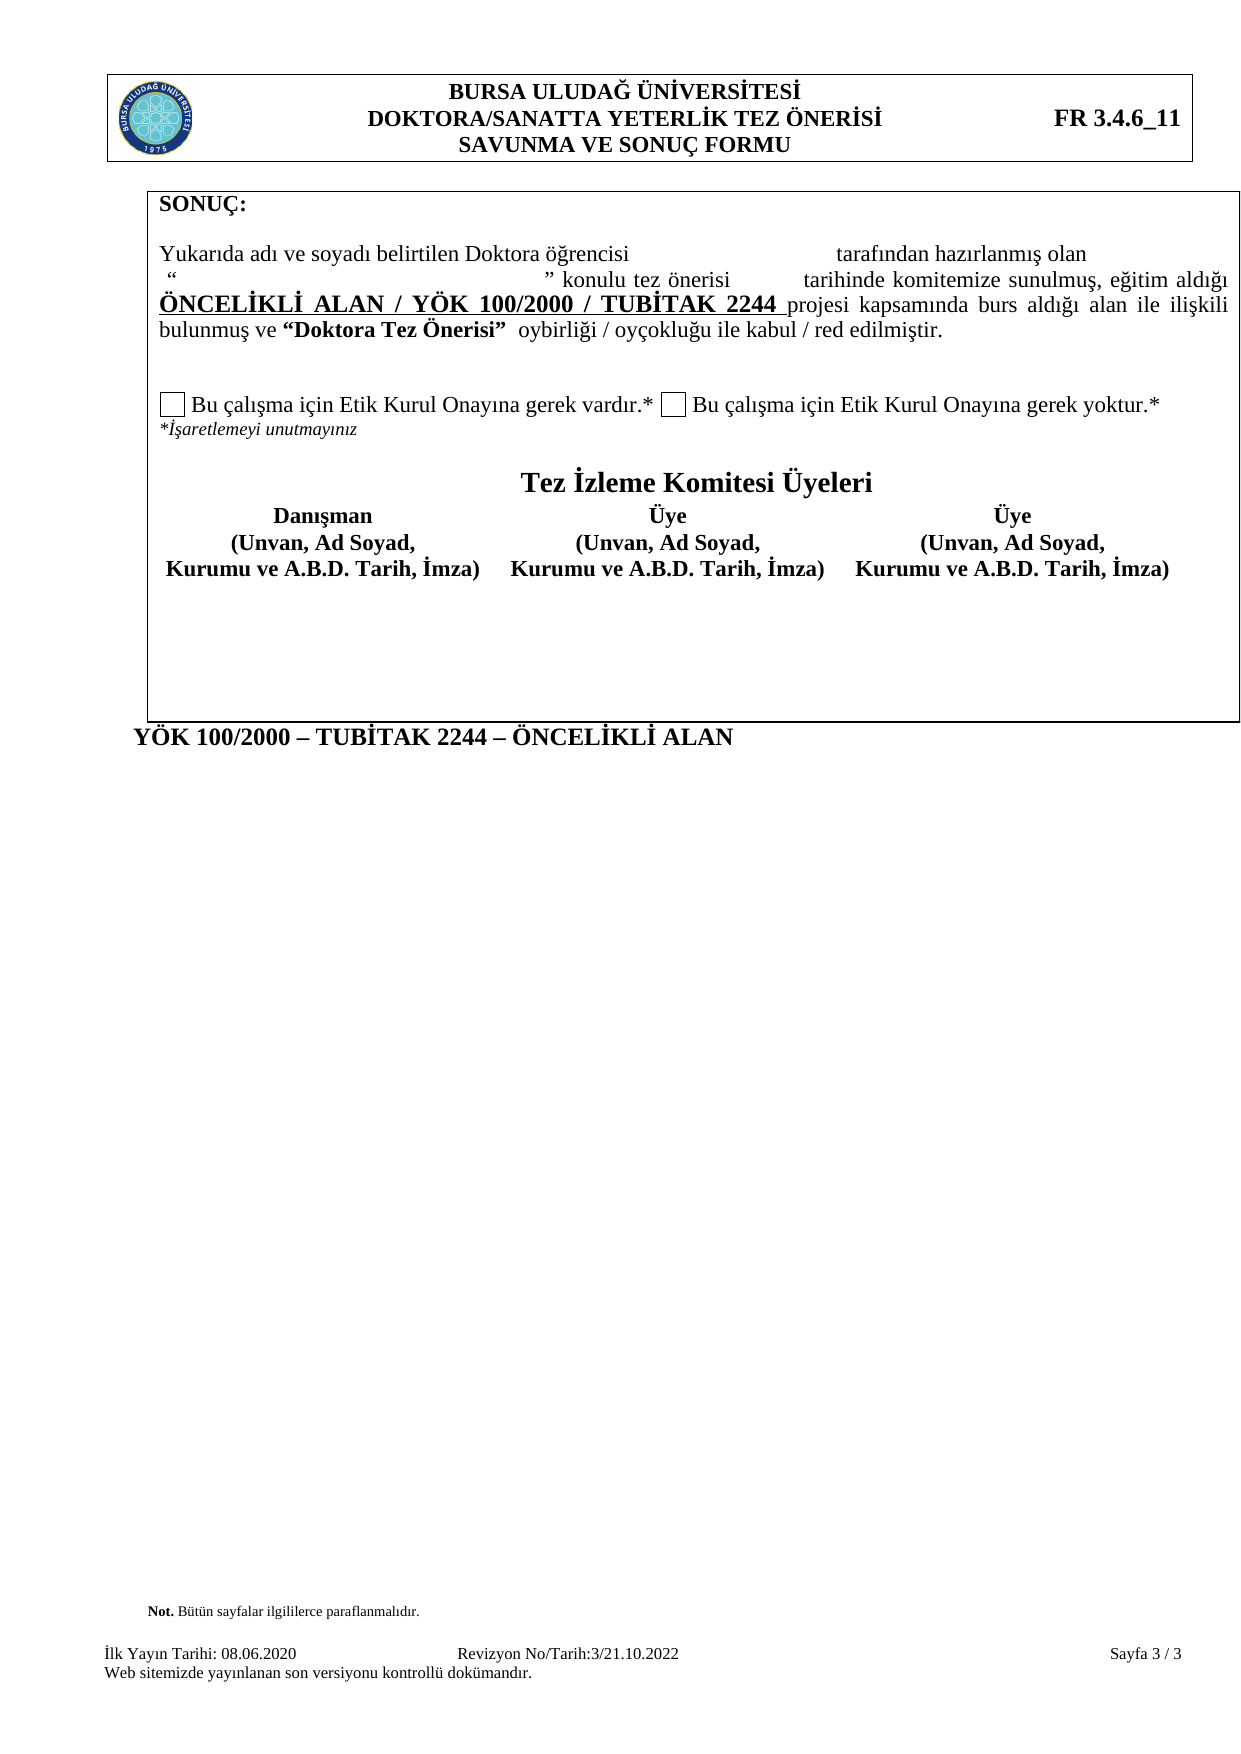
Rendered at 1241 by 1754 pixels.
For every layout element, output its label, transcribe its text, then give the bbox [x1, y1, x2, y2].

picture [118, 81, 193, 155]
table_header SONUÇ: Yukarıda adı ve soyadı belirtilen Doktora öğrencisi tarafından hazırlanmış olan “ ” konulu tez önerisi tarihinde komitemize sunulmuş, eğitim aldığı ÖNCELİKLİ ALAN / YÖK 100/2000 / TUBİTAK 2244 projesi kapsamında burs aldığı alan ile ilişkili bulunmuş ve “Doktora Tez Önerisi” oybirliği / oyçokluğu ile kabul / red edilmiştir. Bu çalışma için Etik Kurul Onayına gerek vardır.* Bu çalışma için Etik Kurul Onayına gerek yoktur.* *İşaretlemeyi unutmayınız Tez İzleme Komitesi Üyeleri [148, 192, 1239, 721]
text YÖK 100/2000 – TUBİTAK 2244 – ÖNCELİKLİ ALAN [133, 722, 1152, 751]
